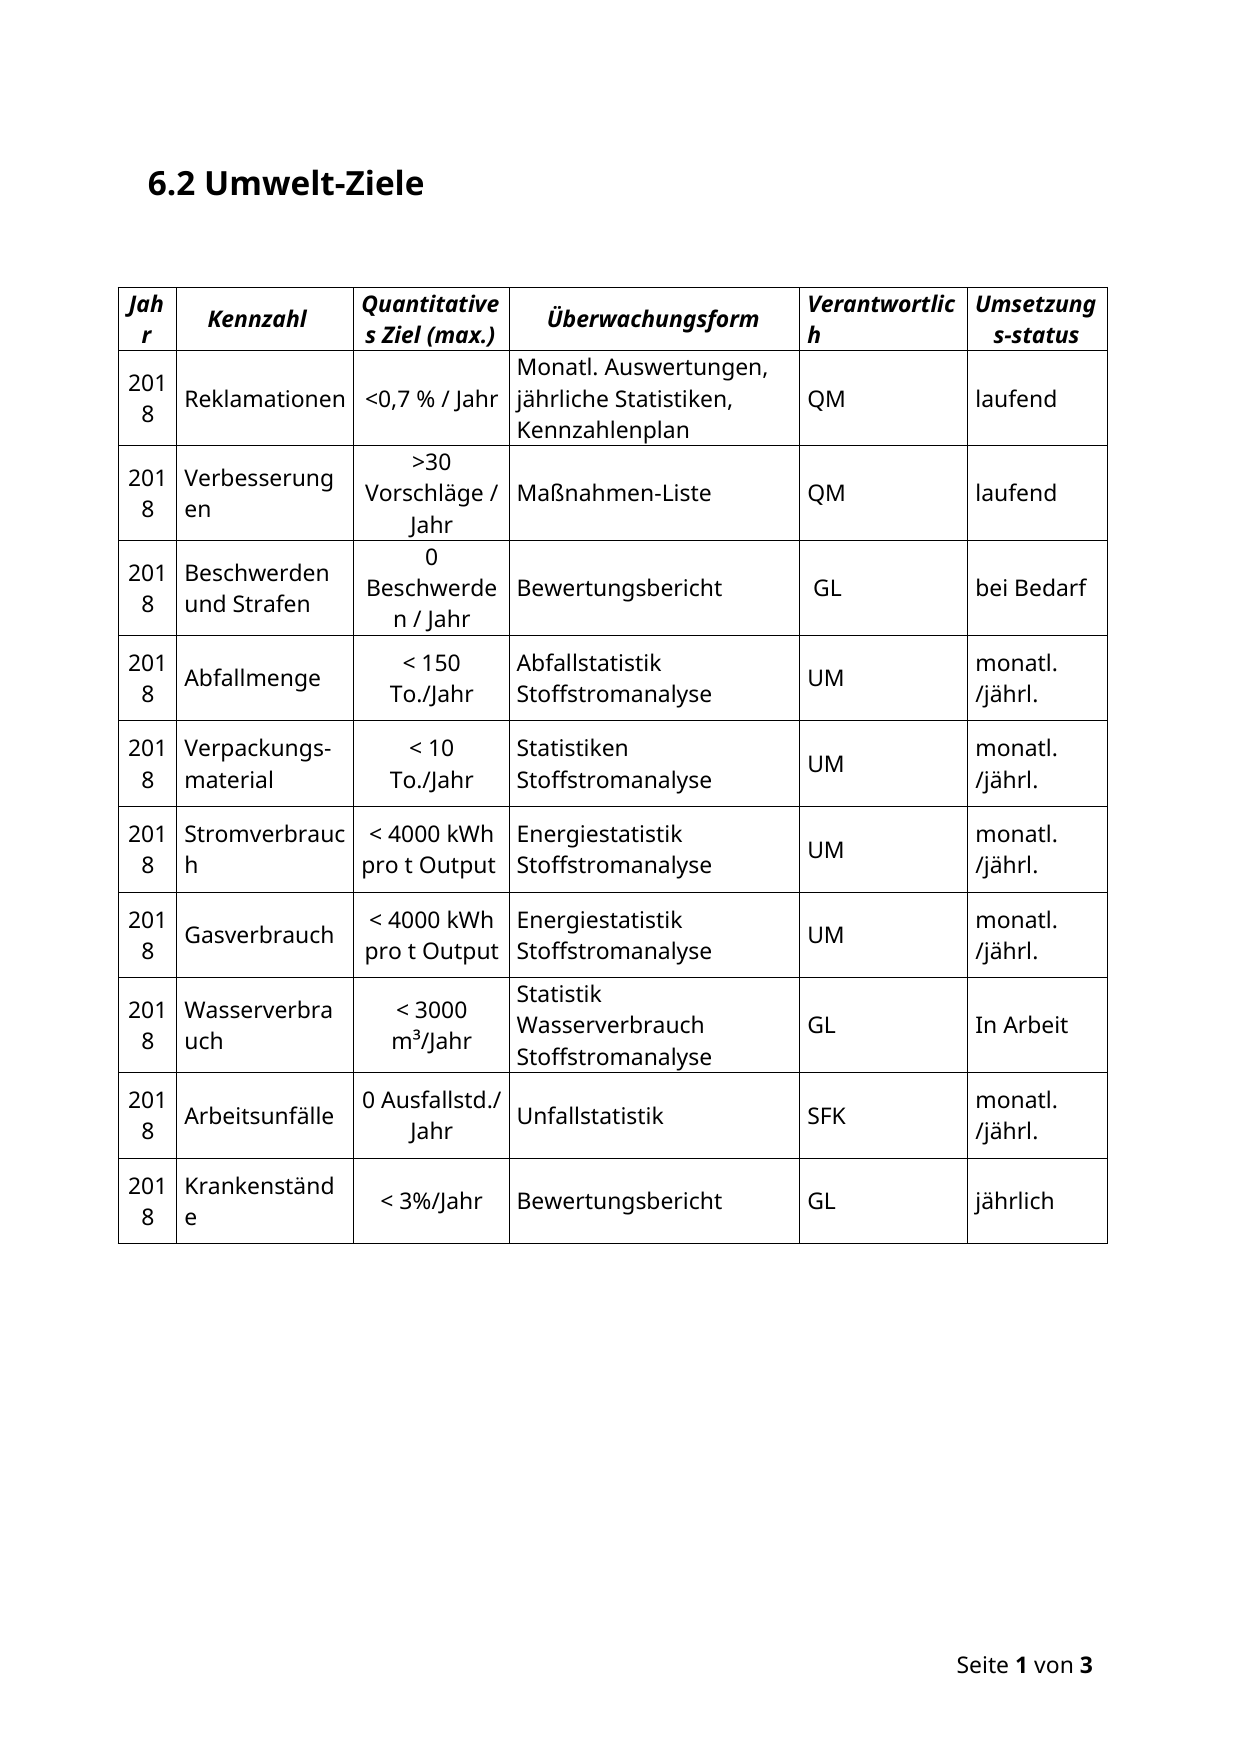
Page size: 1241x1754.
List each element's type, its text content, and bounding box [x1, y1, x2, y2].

table_cell UM [800, 636, 967, 720]
table_cell 2018 [119, 446, 176, 540]
table_cell monatl. /jährl. [968, 807, 1107, 892]
table_cell 2018 [119, 721, 176, 806]
table_cell Krankenstände [177, 1159, 353, 1243]
table_cell 2018 [119, 1159, 176, 1243]
table_cell Wasserverbrauch [177, 978, 353, 1072]
table_cell <0,7 % / Jahr [354, 351, 509, 445]
table_cell jährlich [968, 1159, 1107, 1243]
table_cell < 10 To./Jahr [354, 721, 509, 806]
table_cell monatl. /jährl. [968, 636, 1107, 720]
table_cell Energiestatistik Stoffstromanalyse [510, 893, 799, 977]
table_cell 2018 [119, 541, 176, 635]
table_cell Statistik Wasserverbrauch Stoffstromanalyse [510, 978, 799, 1072]
table_header Überwachungsform [510, 288, 799, 350]
subtitle 6.2 Umwelt-Ziele [148, 160, 1093, 206]
table_cell Bewertungsbericht [510, 541, 799, 635]
table_cell monatl. /jährl. [968, 1073, 1107, 1158]
table_cell Verbesserungen [177, 446, 353, 540]
table_cell 2018 [119, 1073, 176, 1158]
table_cell 2018 [119, 893, 176, 977]
table_cell 2018 [119, 807, 176, 892]
table_cell Bewertungsbericht [510, 1159, 799, 1243]
table_cell In Arbeit [968, 978, 1107, 1072]
table_cell Unfallstatistik [510, 1073, 799, 1158]
table_cell Arbeitsunfälle [177, 1073, 353, 1158]
table_cell < 3%/Jahr [354, 1159, 509, 1243]
table_cell Maßnahmen-Liste [510, 446, 799, 540]
table_cell SFK [800, 1073, 967, 1158]
table_cell QM [800, 446, 967, 540]
table_cell Monatl. Auswertungen, jährliche Statistiken, Kennzahlenplan [510, 351, 799, 445]
table_cell Stromverbrauch [177, 807, 353, 892]
table_cell < 3000 m³/Jahr [354, 978, 509, 1072]
table_cell QM [800, 351, 967, 445]
table_cell Statistiken Stoffstromanalyse [510, 721, 799, 806]
table_cell monatl. /jährl. [968, 893, 1107, 977]
table_cell GL [800, 978, 967, 1072]
table_cell Abfallmenge [177, 636, 353, 720]
table_cell < 4000 kWh pro t Output [354, 893, 509, 977]
table_cell Verpackungs-material [177, 721, 353, 806]
table_cell laufend [968, 351, 1107, 445]
table_cell >30 Vorschläge / Jahr [354, 446, 509, 540]
table_cell Reklamationen [177, 351, 353, 445]
table_header Jahr [119, 288, 176, 350]
table_cell 0 Ausfallstd./ Jahr [354, 1073, 509, 1158]
table_cell 2018 [119, 351, 176, 445]
table_cell bei Bedarf [968, 541, 1107, 635]
table_cell < 4000 kWh pro t Output [354, 807, 509, 892]
table_cell UM [800, 893, 967, 977]
table_header Umsetzungs-status [968, 288, 1107, 350]
table_cell 2018 [119, 978, 176, 1072]
table_cell Gasverbrauch [177, 893, 353, 977]
table_cell GL [800, 1159, 967, 1243]
table_cell GL [800, 541, 967, 635]
table_cell UM [800, 807, 967, 892]
table_cell monatl. /jährl. [968, 721, 1107, 806]
table_header Kennzahl [177, 288, 353, 350]
table_cell Abfallstatistik Stoffstromanalyse [510, 636, 799, 720]
table_cell Beschwerden und Strafen [177, 541, 353, 635]
table_cell laufend [968, 446, 1107, 540]
table_header Verantwortlich [800, 288, 967, 350]
table_cell 0 Beschwerden / Jahr [354, 541, 509, 635]
table_cell 2018 [119, 636, 176, 720]
table_cell < 150 To./Jahr [354, 636, 509, 720]
table_cell Energiestatistik Stoffstromanalyse [510, 807, 799, 892]
table_header Quantitatives Ziel (max.) [354, 288, 509, 350]
table_cell UM [800, 721, 967, 806]
